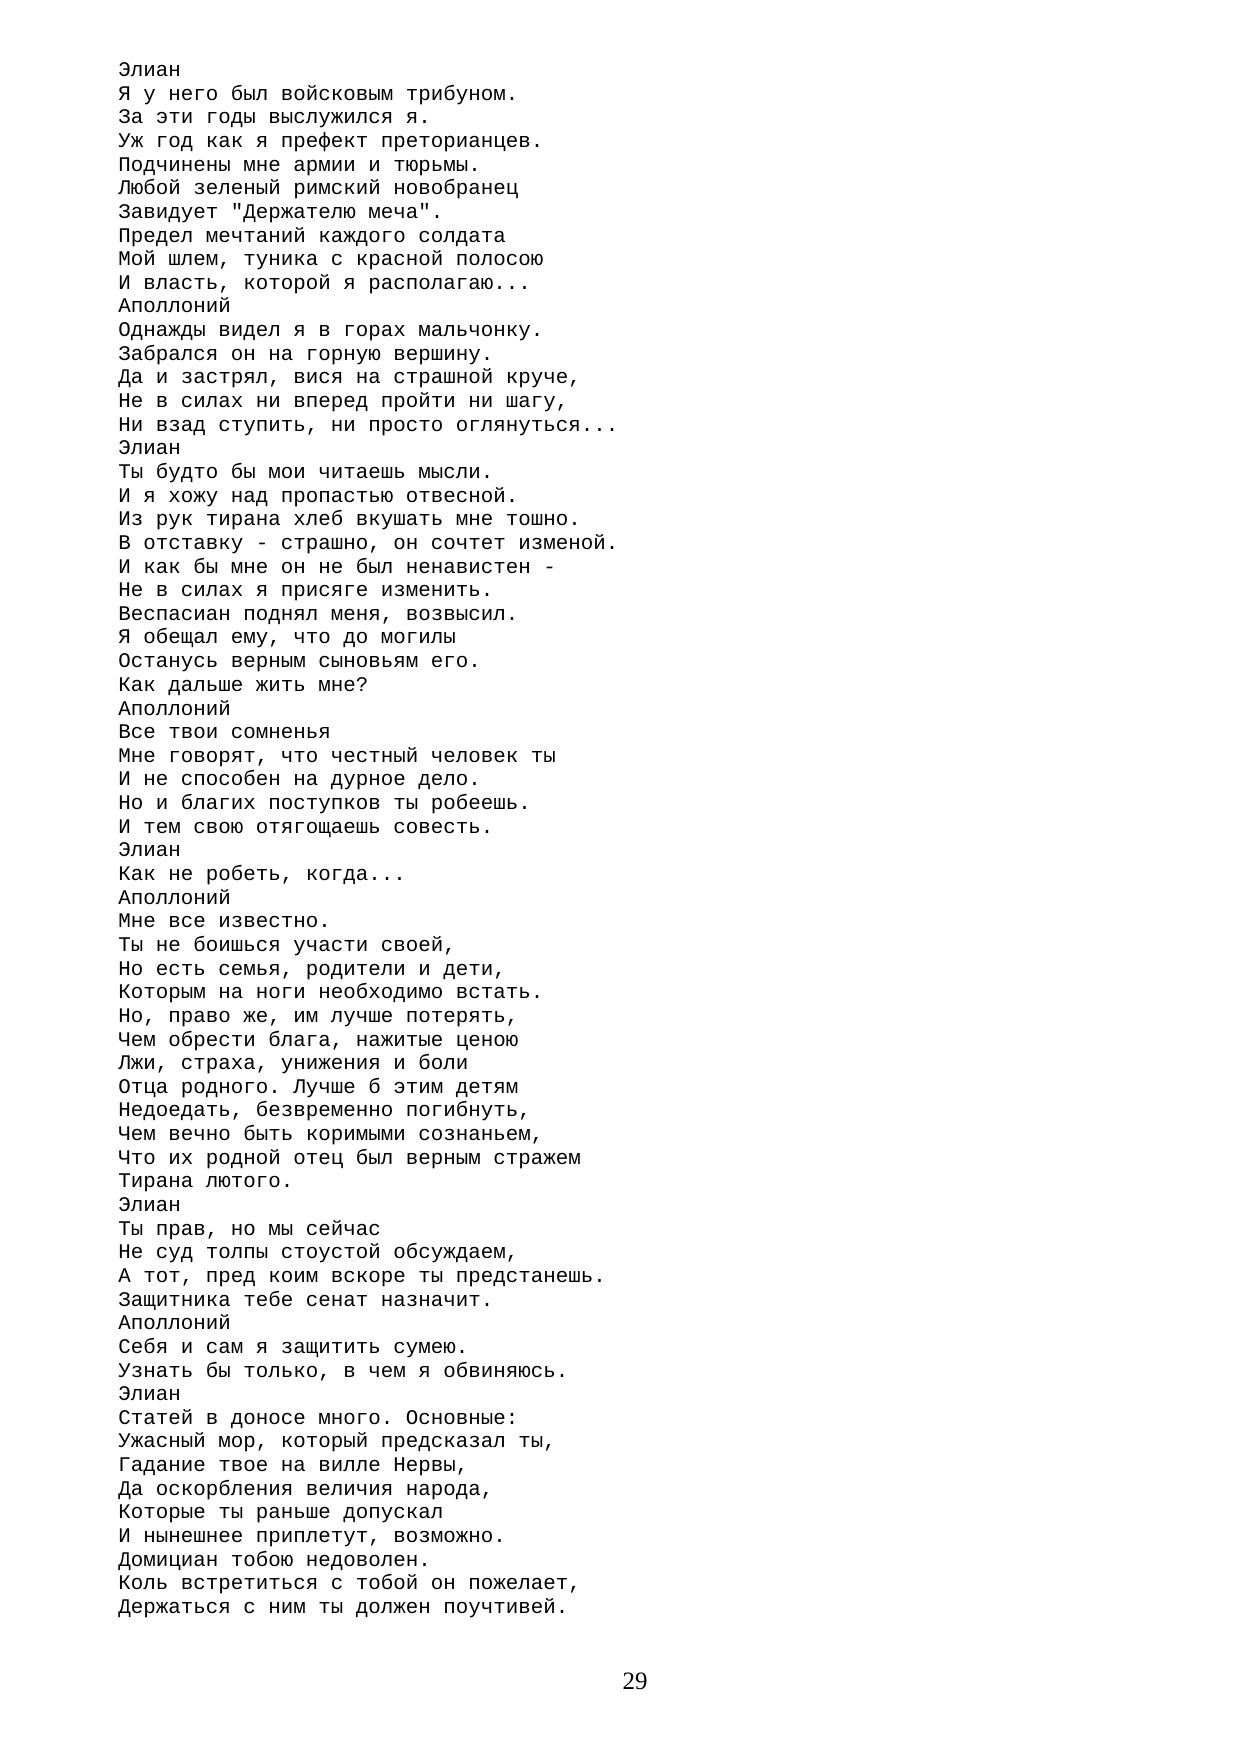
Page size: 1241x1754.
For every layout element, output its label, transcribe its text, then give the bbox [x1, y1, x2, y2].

text Останусь верным сыновьям его. [118, 650, 1152, 674]
text Недоедать, безвременно погибнуть, [118, 1099, 1152, 1123]
text Домициан тобою недоволен. [118, 1549, 1152, 1572]
text Ни взад ступить, ни просто оглянуться... [118, 414, 1152, 437]
text Любой зеленый римский новобранец [118, 177, 1152, 201]
text Я обещал ему, что до могилы [118, 627, 1152, 650]
text Я у него был войсковым трибуном. [118, 83, 1152, 106]
text Себя и сам я защитить сумею. [118, 1336, 1152, 1359]
text Ужасный мор, который предсказал ты, [118, 1431, 1152, 1454]
text Как не робеть, когда... [118, 863, 1152, 887]
text И как бы мне он не был ненавистен - [118, 556, 1152, 579]
text Подчинены мне армии и тюрьмы. [118, 154, 1152, 177]
text Однажды видел я в горах мальчонку. [118, 319, 1152, 343]
text Держаться с ним ты должен поучтивей. [118, 1596, 1152, 1620]
text Отца родного. Лучше б этим детям [118, 1076, 1152, 1099]
text Лжи, страха, унижения и боли [118, 1052, 1152, 1076]
text Как дальше жить мне? [118, 674, 1152, 697]
text Из рук тирана хлеб вкушать мне тошно. [118, 508, 1152, 532]
text Да оскорбления величия народа, [118, 1478, 1152, 1501]
text Элиан [118, 1194, 1152, 1218]
text Коль встретиться с тобой он пожелает, [118, 1572, 1152, 1596]
text Чем вечно быть коримыми сознаньем, [118, 1123, 1152, 1147]
text А тот, пред коим вскоре ты предстанешь. [118, 1265, 1152, 1289]
text Но есть семья, родители и дети, [118, 958, 1152, 981]
text Аполлоний [118, 697, 1152, 721]
text И я хожу над пропастью отвесной. [118, 485, 1152, 508]
text Гадание твое на вилле Нервы, [118, 1454, 1152, 1478]
text И власть, которой я располагаю... [118, 272, 1152, 296]
text Аполлоний [118, 1312, 1152, 1336]
text Узнать бы только, в чем я обвиняюсь. [118, 1359, 1152, 1383]
text Элиан [118, 1383, 1152, 1407]
text Веспасиан поднял меня, возвысил. [118, 603, 1152, 627]
text Что их родной отец был верным стражем [118, 1147, 1152, 1170]
text Статей в доносе много. Основные: [118, 1407, 1152, 1431]
text Элиан [118, 59, 1152, 83]
text Мой шлем, туника с красной полосою [118, 248, 1152, 272]
text Но и благих поступков ты робеешь. [118, 792, 1152, 816]
text Уж год как я префект преторианцев. [118, 130, 1152, 154]
text Да и застрял, вися на страшной круче, [118, 366, 1152, 390]
text Которым на ноги необходимо встать. [118, 981, 1152, 1005]
text Аполлоний [118, 887, 1152, 910]
text Предел мечтаний каждого солдата [118, 224, 1152, 248]
text Но, право же, им лучше потерять, [118, 1005, 1152, 1028]
text Забрался он на горную вершину. [118, 343, 1152, 366]
text Мне говорят, что честный человек ты [118, 745, 1152, 768]
text Ты не боишься участи своей, [118, 934, 1152, 958]
text Не суд толпы стоустой обсуждаем, [118, 1241, 1152, 1265]
text Все твои сомненья [118, 721, 1152, 745]
text Не в силах ни вперед пройти ни шагу, [118, 390, 1152, 414]
text Которые ты раньше допускал [118, 1501, 1152, 1525]
text И тем свою отягощаешь совесть. [118, 816, 1152, 839]
text В отставку - страшно, он сочтет изменой. [118, 532, 1152, 556]
text Завидует "Держателю меча". [118, 201, 1152, 224]
text Ты будто бы мои читаешь мысли. [118, 461, 1152, 485]
text Защитника тебе сенат назначит. [118, 1289, 1152, 1312]
text Элиан [118, 437, 1152, 461]
text За эти годы выслужился я. [118, 106, 1152, 130]
text Ты прав, но мы сейчас [118, 1218, 1152, 1241]
text Чем обрести блага, нажитые ценою [118, 1028, 1152, 1052]
text Мне все известно. [118, 910, 1152, 934]
text Аполлоний [118, 296, 1152, 319]
text Не в силах я присяге изменить. [118, 579, 1152, 603]
text Тирана лютого. [118, 1170, 1152, 1194]
text И нынешнее приплетут, возможно. [118, 1525, 1152, 1549]
text И не способен на дурное дело. [118, 768, 1152, 792]
text Элиан [118, 839, 1152, 863]
